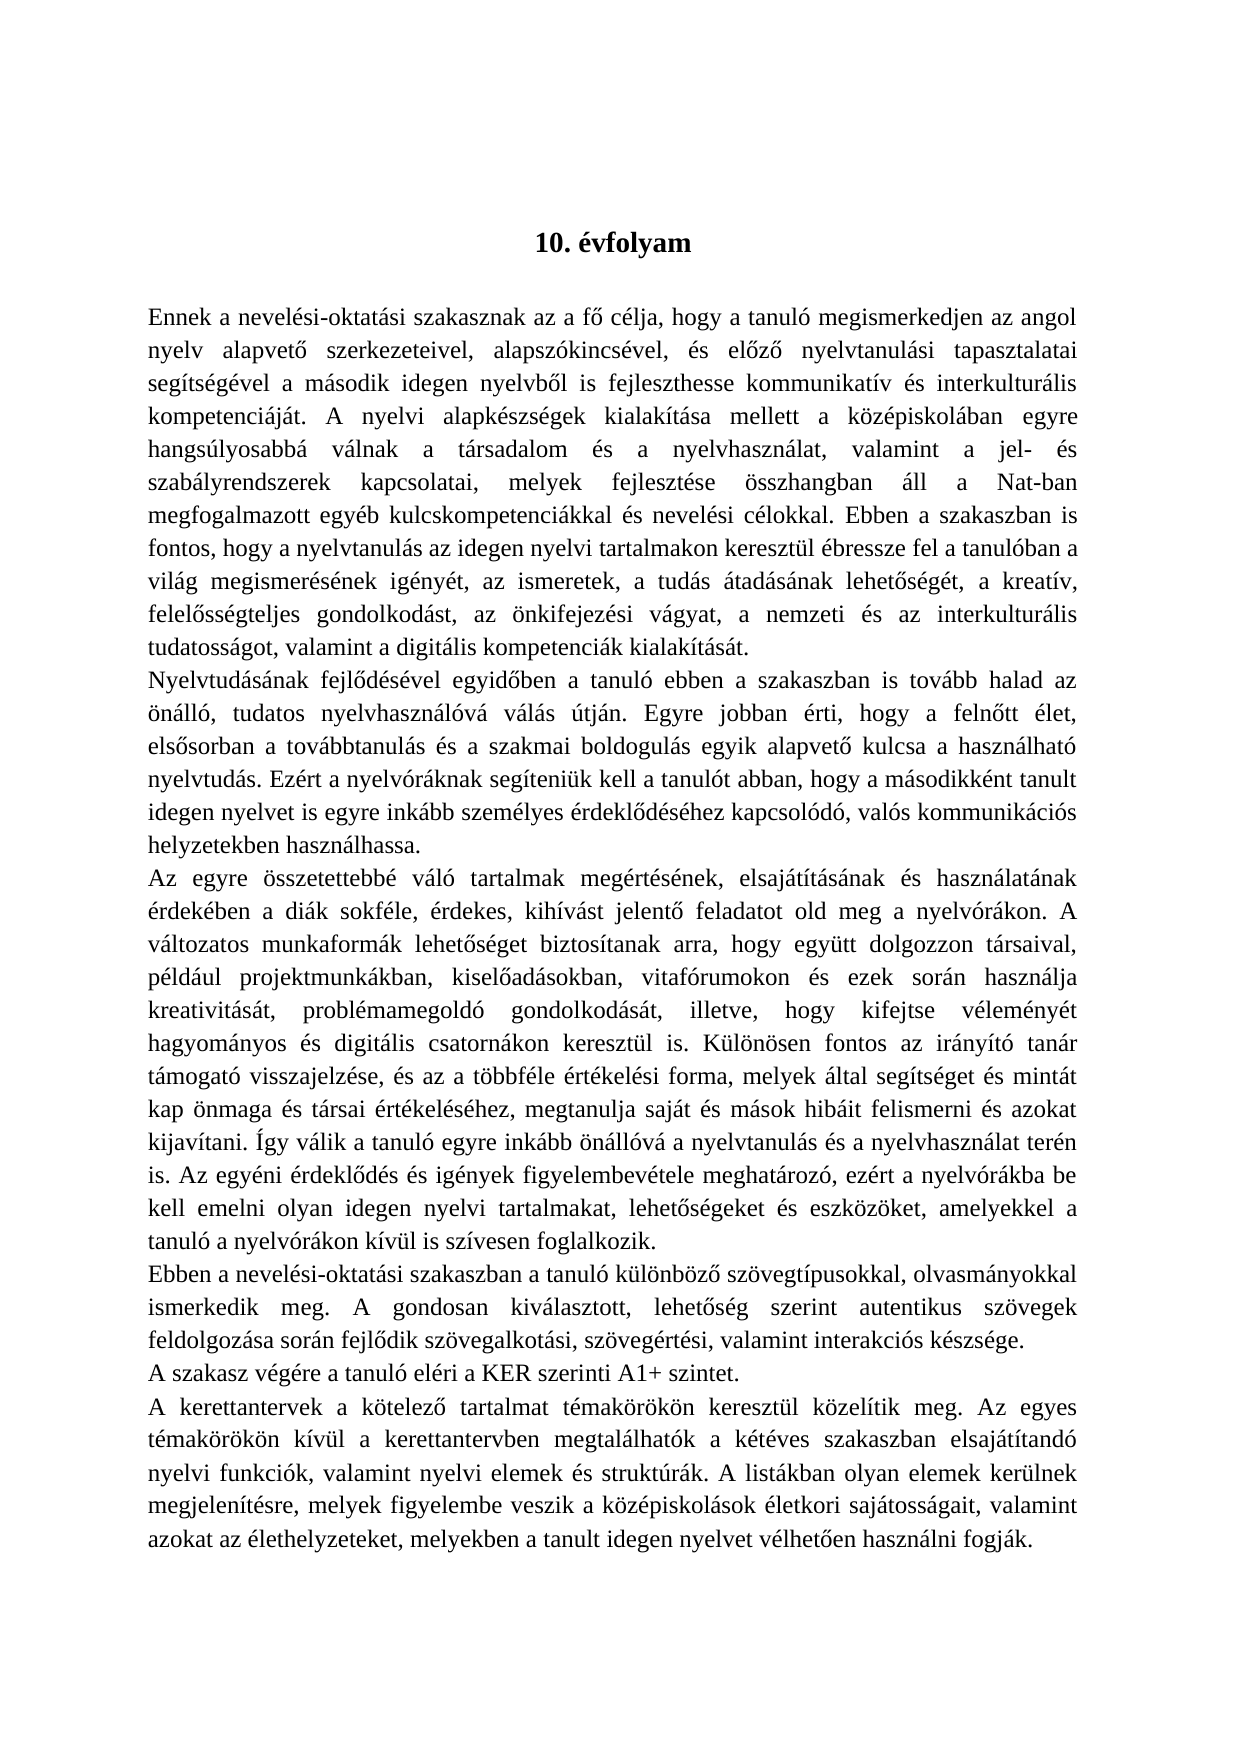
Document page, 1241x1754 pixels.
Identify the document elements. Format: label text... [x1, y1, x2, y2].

text Az egyre összetettebbé váló tartalmak megértésének, elsajátításának és használatának érdekében a diák sokféle, érdekes, kihívást jelentő feladatot old meg a nyelvórákon. A változatos munkaformák lehetőséget biztosítanak arra, hogy együtt dolgozzon társaival, például projektmunkákban, kiselőadásokban, vitafórumokon és ezek során használja kreativitását, problémamegoldó gondolkodását, illetve, hogy kifejtse véleményét hagyományos és digitális csatornákon keresztül is. Különösen fontos az irányító tanár támogató visszajelzése, és az a többféle értékelési forma, melyek által segítséget és mintát kap önmaga és társai értékeléséhez, megtanulja saját és mások hibáit felismerni és azokat kijavítani. Így válik a tanuló egyre inkább önállóvá a nyelvtanulás és a nyelvhasználat terén is. Az egyéni érdeklődés és igények figyelembevétele meghatározó, ezért a nyelvórákba be kell emelni olyan idegen nyelvi tartalmakat, lehetőségeket és eszközöket, amelyekkel a tanuló a nyelvórákon kívül is szívesen foglalkozik. [148, 863, 1078, 1255]
text A szakasz végére a tanuló eléri a KER szerinti A1+ szintet. [148, 1358, 1078, 1387]
text Nyelvtudásának fejlődésével egyidőben a tanuló ebben a szakaszban is tovább halad az önálló, tudatos nyelvhasználóvá válás útján. Egyre jobban érti, hogy a felnőtt élet, elsősorban a továbbtanulás és a szakmai boldogulás egyik alapvető kulcsa a használható nyelvtudás. Ezért a nyelvóráknak segíteniük kell a tanulót abban, hogy a másodikként tanult idegen nyelvet is egyre inkább személyes érdeklődéséhez kapcsolódó, valós kommunikációs helyzetekben használhassa. [148, 665, 1078, 859]
text Ennek a nevelési-oktatási szakasznak az a fő célja, hogy a tanuló megismerkedjen az angol nyelv alapvető szerkezeteivel, alapszókincsével, és előző nyelvtanulási tapasztalatai segítségével a második idegen nyelvből is fejleszthesse kommunikatív és interkulturális kompetenciáját. A nyelvi alapkészségek kialakítása mellett a középiskolában egyre hangsúlyosabbá válnak a társadalom és a nyelvhasználat, valamint a jel- és szabályrendszerek kapcsolatai, melyek fejlesztése összhangban áll a Nat-ban megfogalmazott egyéb kulcskompetenciákkal és nevelési célokkal. Ebben a szakaszban is fontos, hogy a nyelvtanulás az idegen nyelvi tartalmakon keresztül ébressze fel a tanulóban a világ megismerésének igényét, az ismeretek, a tudás átadásának lehetőségét, a kreatív, felelősségteljes gondolkodást, az önkifejezési vágyat, a nemzeti és az interkulturális tudatosságot, valamint a digitális kompetenciák kialakítását. [148, 302, 1078, 661]
text A kerettantervek a kötelező tartalmat témakörökön keresztül közelítik meg. Az egyes témakörökön kívül a kerettantervben megtalálhatók a kétéves szakaszban elsajátítandó nyelvi funkciók, valamint nyelvi elemek és struktúrák. A listákban olyan elemek kerülnek megjelenítésre, melyek figyelembe veszik a középiskolások életkori sajátosságait, valamint azokat az élethelyzeteket, melyekben a tanult idegen nyelvet vélhetően használni fogják. [148, 1392, 1078, 1552]
text Ebben a nevelési-oktatási szakaszban a tanuló különböző szövegtípusokkal, olvasmányokkal ismerkedik meg. A gondosan kiválasztott, lehetőség szerint autentikus szövegek feldolgozása során fejlődik szövegalkotási, szövegértési, valamint interakciós készsége. [148, 1259, 1078, 1354]
text 10. évfolyam [148, 225, 1078, 258]
